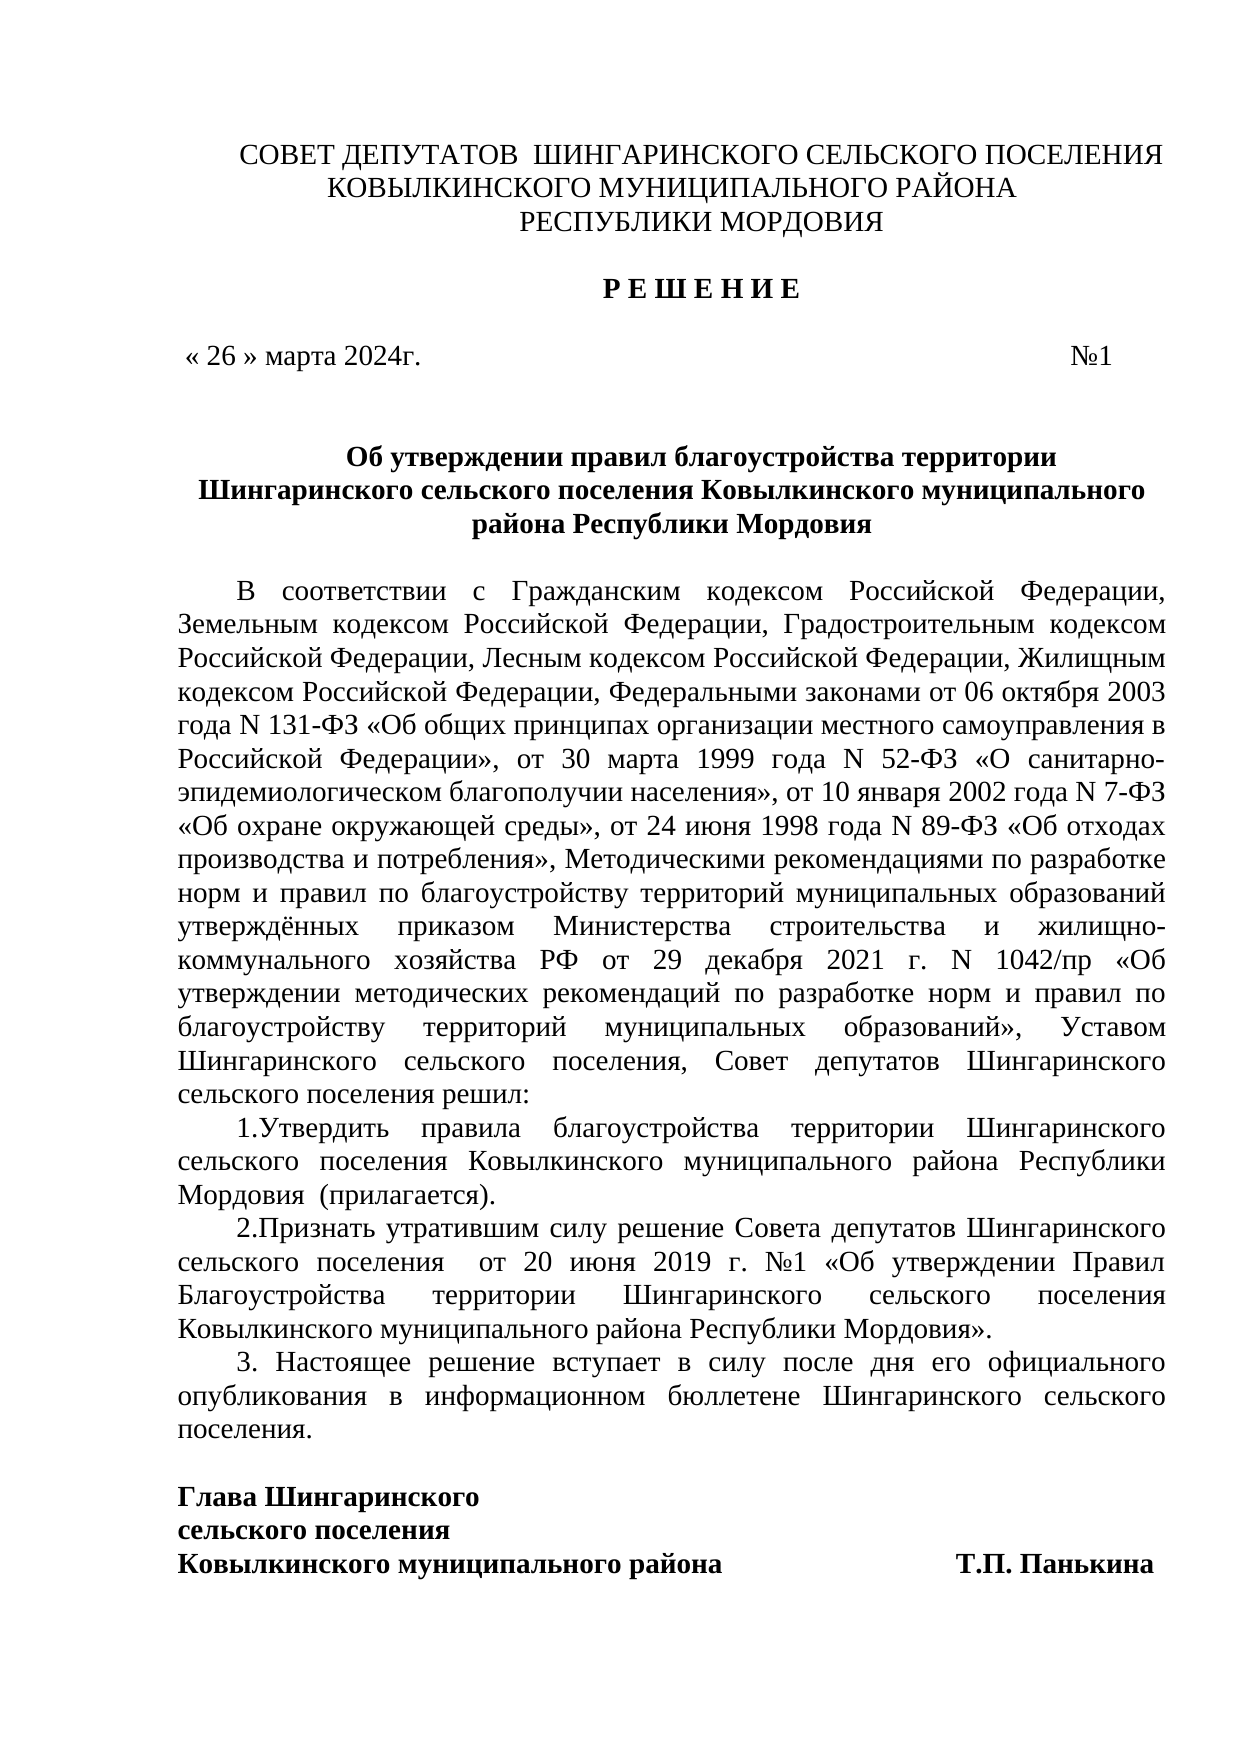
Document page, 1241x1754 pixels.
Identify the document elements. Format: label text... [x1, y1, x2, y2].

text Глава Шингаринского [177, 1479, 1167, 1512]
text 3. Настоящее решение вступает в силу после дня его официального опубликования в информационном бюллетене Шингаринского сельского поселения. [177, 1344, 1167, 1445]
text « 26 » марта 2024г. №1 [177, 338, 1167, 372]
text Ковылкинского муниципального района Т.П. Панькина [177, 1546, 1167, 1579]
text СОВЕТ ДЕПУТАТОВ ШИНГАРИНСКОГО СЕЛЬСКОГО ПОСЕЛЕНИЯ КОВЫЛКИНСКОГО МУНИЦИПАЛЬНОГО РАЙОНА [177, 137, 1167, 204]
text 2.Признать утратившим силу решение Совета депутатов Шингаринского сельского поселения от 20 июня 2019 г. №1 «Об утверждении Правил Благоустройства территории Шингаринского сельского поселения Ковылкинского муниципального района Республики Мордовия». [177, 1210, 1167, 1344]
text РЕСПУБЛИКИ МОРДОВИЯ [177, 204, 1167, 238]
text Р Е Ш Е Н И Е [177, 271, 1167, 305]
text Об утверждении правил благоустройства территории Шингаринского сельского поселения Ковылкинского муниципального района Республики Мордовия [177, 439, 1167, 539]
text 1.Утвердить правила благоустройства территории Шингаринского сельского поселения Ковылкинского муниципального района Республики Мордовия (прилагается). [177, 1110, 1167, 1210]
text сельского поселения [177, 1512, 1167, 1546]
text В соответствии с Гражданским кодексом Российской Федерации, Земельным кодексом Российской Федерации, Градостроительным кодексом Российской Федерации, Лесным кодексом Российской Федерации, Жилищным кодексом Российской Федерации, Федеральными законами от 06 октября 2003 года N 131-ФЗ «Об общих принципах организации местного самоуправления в Российской Федерации», от 30 марта 1999 года N 52-ФЗ «О санитарно-эпидемиологическом благополучии населения», от 10 января 2002 года N 7-ФЗ «Об охране окружающей среды», от 24 июня 1998 года N 89-ФЗ «Об отходах производства и потребления», Методическими рекомендациями по разработке норм и правил по благоустройству территорий муниципальных образований утверждённых приказом Министерства строительства и жилищно-коммунального хозяйства РФ от 29 декабря 2021 г. N 1042/пр «Об утверждении методических рекомендаций по разработке норм и правил по благоустройству территорий муниципальных образований», Уставом Шингаринского сельского поселения, Совет депутатов Шингаринского сельского поселения решил: [177, 573, 1167, 1110]
